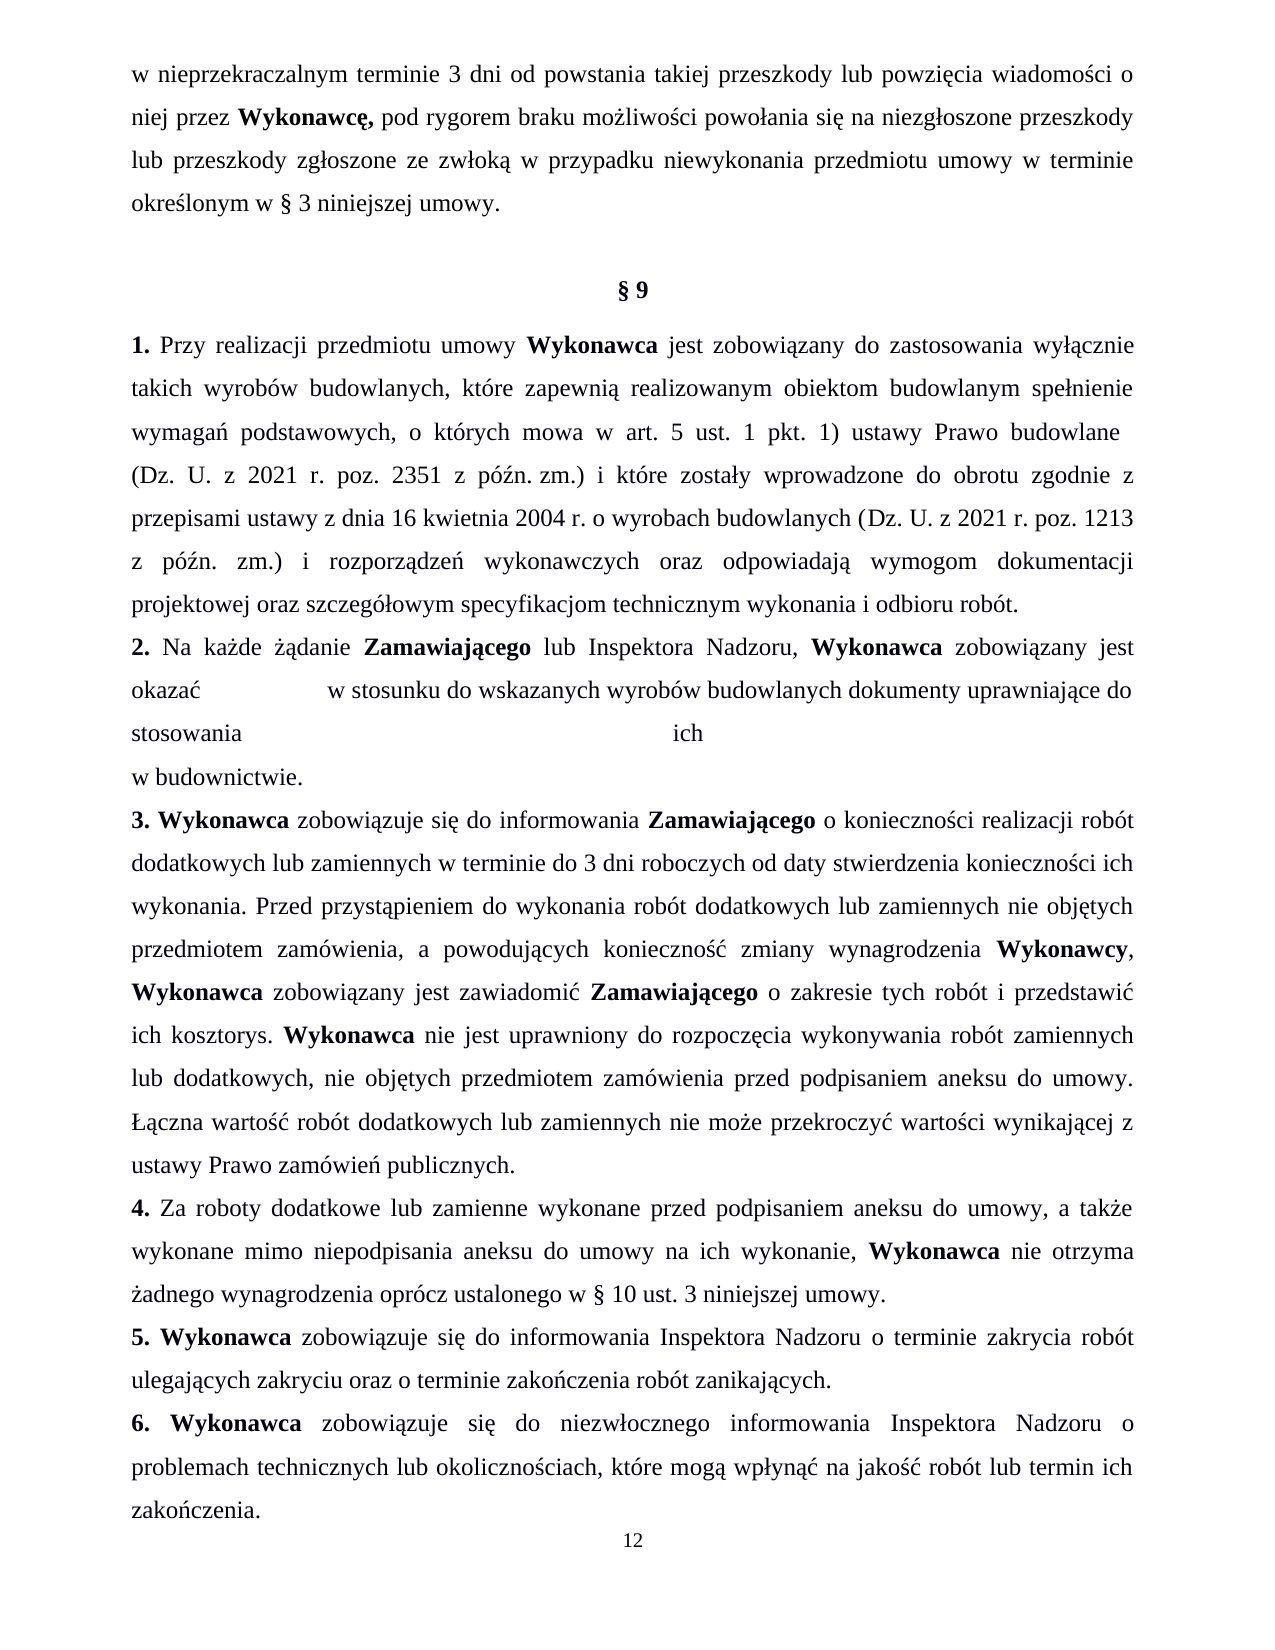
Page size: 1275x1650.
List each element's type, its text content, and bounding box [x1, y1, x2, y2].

text 2. Na każde żądanie Zamawiającego lub Inspektora Nadzoru, Wykonawca zobowiązany jest okazać w stosunku do wskazanych wyrobów budowlanych dokumenty uprawniające do stosowania ich w budownictwie. [131, 632, 1134, 790]
text 4. Za roboty dodatkowe lub zamienne wykonane przed podpisaniem aneksu do umowy, a także wykonane mimo niepodpisania aneksu do umowy na ich wykonanie, Wykonawca nie otrzyma żadnego wynagrodzenia oprócz ustalonego w § 10 ust. 3 niniejszej umowy. [131, 1193, 1134, 1308]
text § 9 [131, 275, 1134, 303]
text 6. Wykonawca zobowiązuje się do niezwłocznego informowania Inspektora Nadzoru o problemach technicznych lub okolicznościach, które mogą wpłynąć na jakość robót lub termin ich zakończenia. [131, 1408, 1134, 1523]
text 5. Wykonawca zobowiązuje się do informowania Inspektora Nadzoru o terminie zakrycia robót ulegających zakryciu oraz o terminie zakończenia robót zanikających. [131, 1322, 1134, 1394]
text 1. Przy realizacji przedmiotu umowy Wykonawca jest zobowiązany do zastosowania wyłącznie takich wyrobów budowlanych, które zapewnią realizowanym obiektom budowlanym spełnienie wymagań podstawowych, o których mowa w art. 5 ust. 1 pkt. 1) ustawy Prawo budowlane (Dz. U. z 2021 r. poz. 2351 z późn. zm.) i które zostały wprowadzone do obrotu zgodnie z przepisami ustawy z dnia 16 kwietnia 2004 r. o wyrobach budowlanych (Dz. U. z 2021 r. poz. 1213 z późn. zm.) i rozporządzeń wykonawczych oraz odpowiadają wymogom dokumentacji projektowej oraz szczegółowym specyfikacjom technicznym wykonania i odbioru robót. [131, 330, 1134, 618]
text 3. Wykonawca zobowiązuje się do informowania Zamawiającego o konieczności realizacji robót dodatkowych lub zamiennych w terminie do 3 dni roboczych od daty stwierdzenia konieczności ich wykonania. Przed przystąpieniem do wykonania robót dodatkowych lub zamiennych nie objętych przedmiotem zamówienia, a powodujących konieczność zmiany wynagrodzenia Wykonawcy, Wykonawca zobowiązany jest zawiadomić Zamawiającego o zakresie tych robót i przedstawić ich kosztorys. Wykonawca nie jest uprawniony do rozpoczęcia wykonywania robót zamiennych lub dodatkowych, nie objętych przedmiotem zamówienia przed podpisaniem aneksu do umowy. Łączna wartość robót dodatkowych lub zamiennych nie może przekroczyć wartości wynikającej z ustawy Prawo zamówień publicznych. [131, 805, 1134, 1178]
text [131, 59, 1134, 217]
